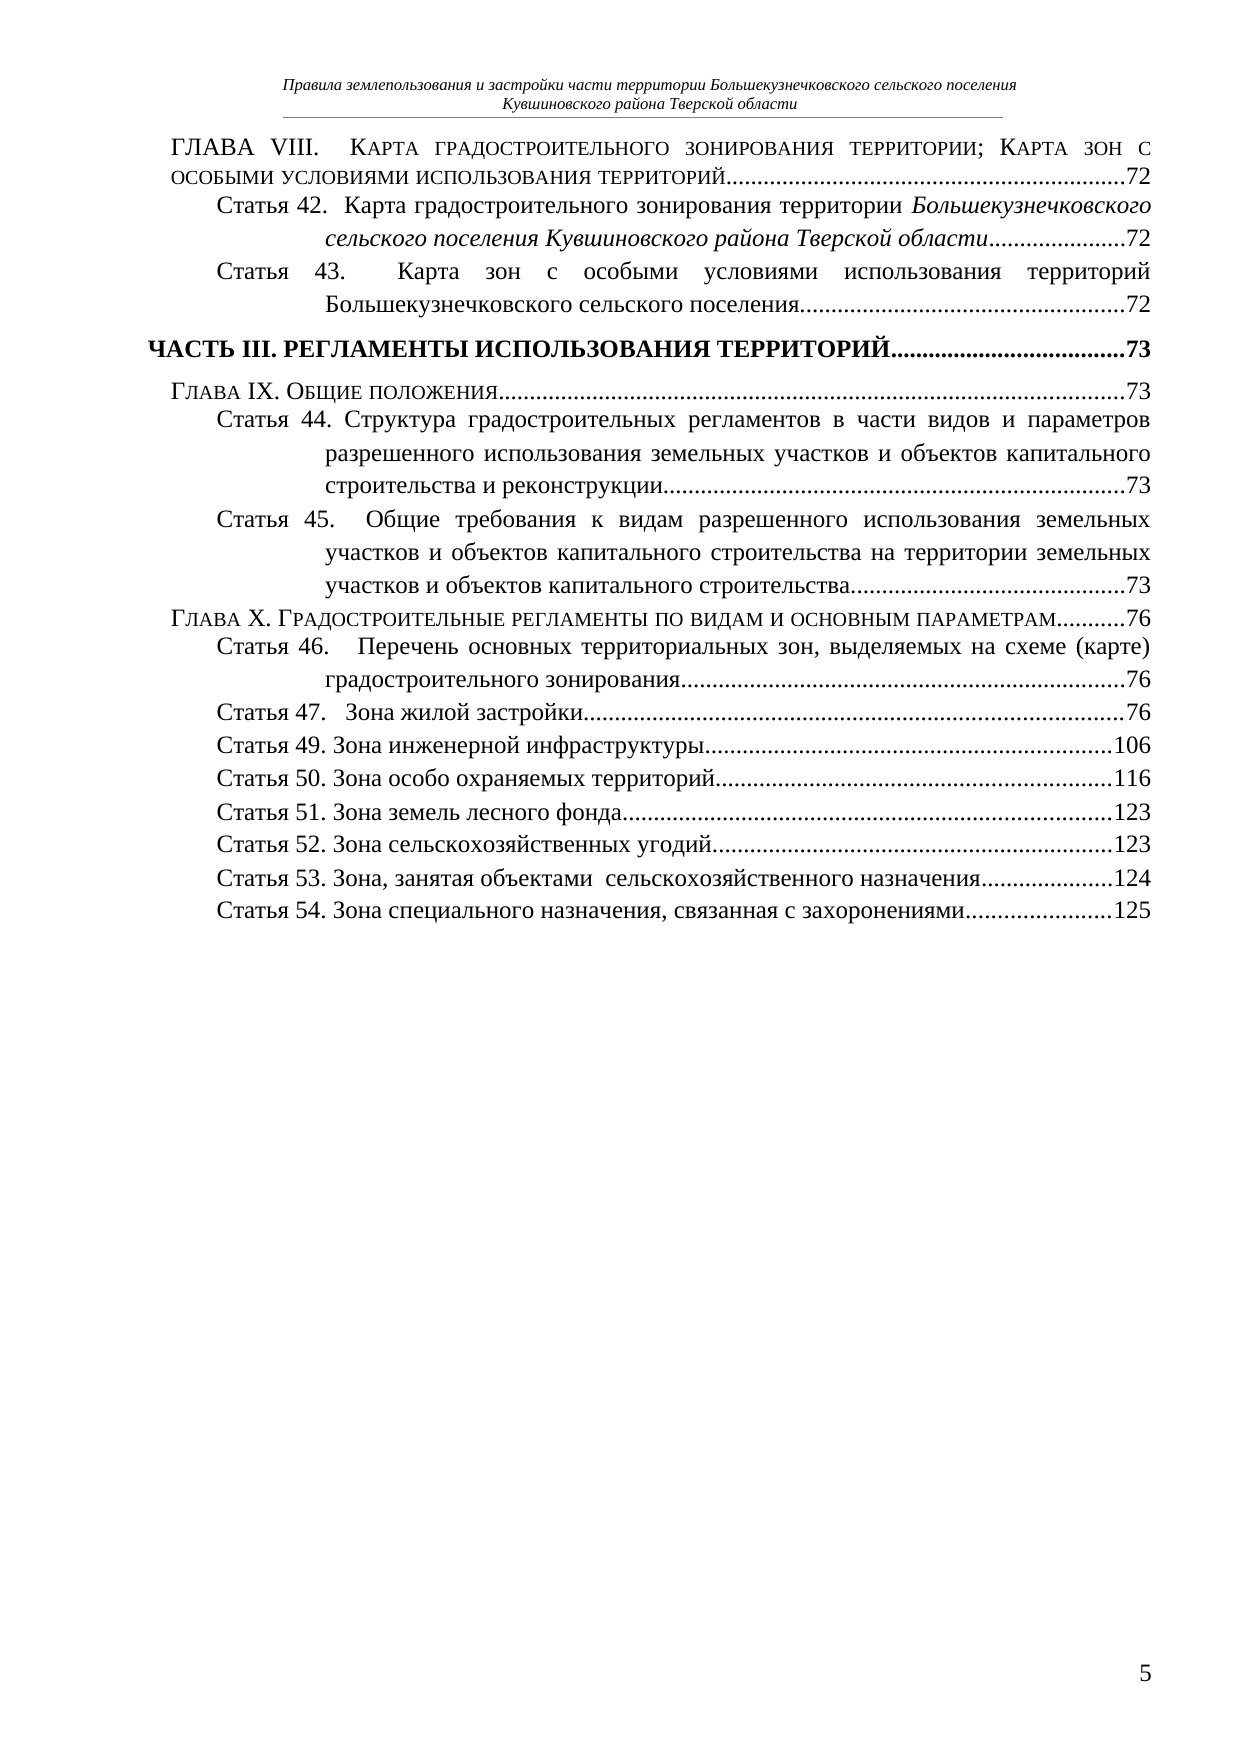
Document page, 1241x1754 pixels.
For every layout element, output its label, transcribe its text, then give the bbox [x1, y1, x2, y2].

text Статья 43. Карта зон с особыми условиями использования территорий Большекузнечковского сельского поселения. 72 [216, 256, 1152, 318]
text Статья 45. Общие требования к видам разрешенного использования земельных участков и объектов капитального строительства на территории земельных участков и объектов капитального строительства. 73 [216, 504, 1152, 598]
text Статья 46. Перечень основных территориальных зон, выделяемых на схеме (карте) градостроительного зонирования. 76 [216, 631, 1152, 693]
text Статья 49. Зона инженерной инфраструктуры 106 [216, 731, 1152, 759]
text Статья 51. Зона земель лесного фонда 123 [216, 797, 1152, 825]
text Статья 44. Структура градостроительных регламентов в части видов и параметров разрешенного использования земельных участков и объектов капитального строительства и реконструкции. 73 [216, 404, 1152, 499]
text ГЛАВА VIII. Карта градостроительного зонирования территории; Карта зон с особыми условиями использования территорий. 72 [171, 132, 1152, 190]
text ЧАСТЬ III. Регламенты использования территорий 73 [148, 334, 1152, 363]
text Статья 54. Зона специального назначения, связанная с захоронениями 125 [216, 896, 1152, 924]
text Статья 53. Зона, занятая объектами сельскохозяйственного назначения 124 [216, 863, 1152, 891]
text Статья 50. Зона особо охраняемых территорий 116 [216, 763, 1152, 792]
text Статья 52. Зона сельскохозяйственных угодий. 123 [216, 829, 1152, 858]
text Глава X. Градостроительные регламенты по видам и основным параметрам. 76 [171, 603, 1152, 631]
text Глава IX. Общие положения. 73 [171, 376, 1152, 404]
text Статья 42. Карта градостроительного зонирования территории Большекузнечковского сельского поселения Кувшиновского района Тверской области. 72 [216, 190, 1152, 252]
text Статья 47. Зона жилой застройки. 76 [216, 697, 1152, 726]
